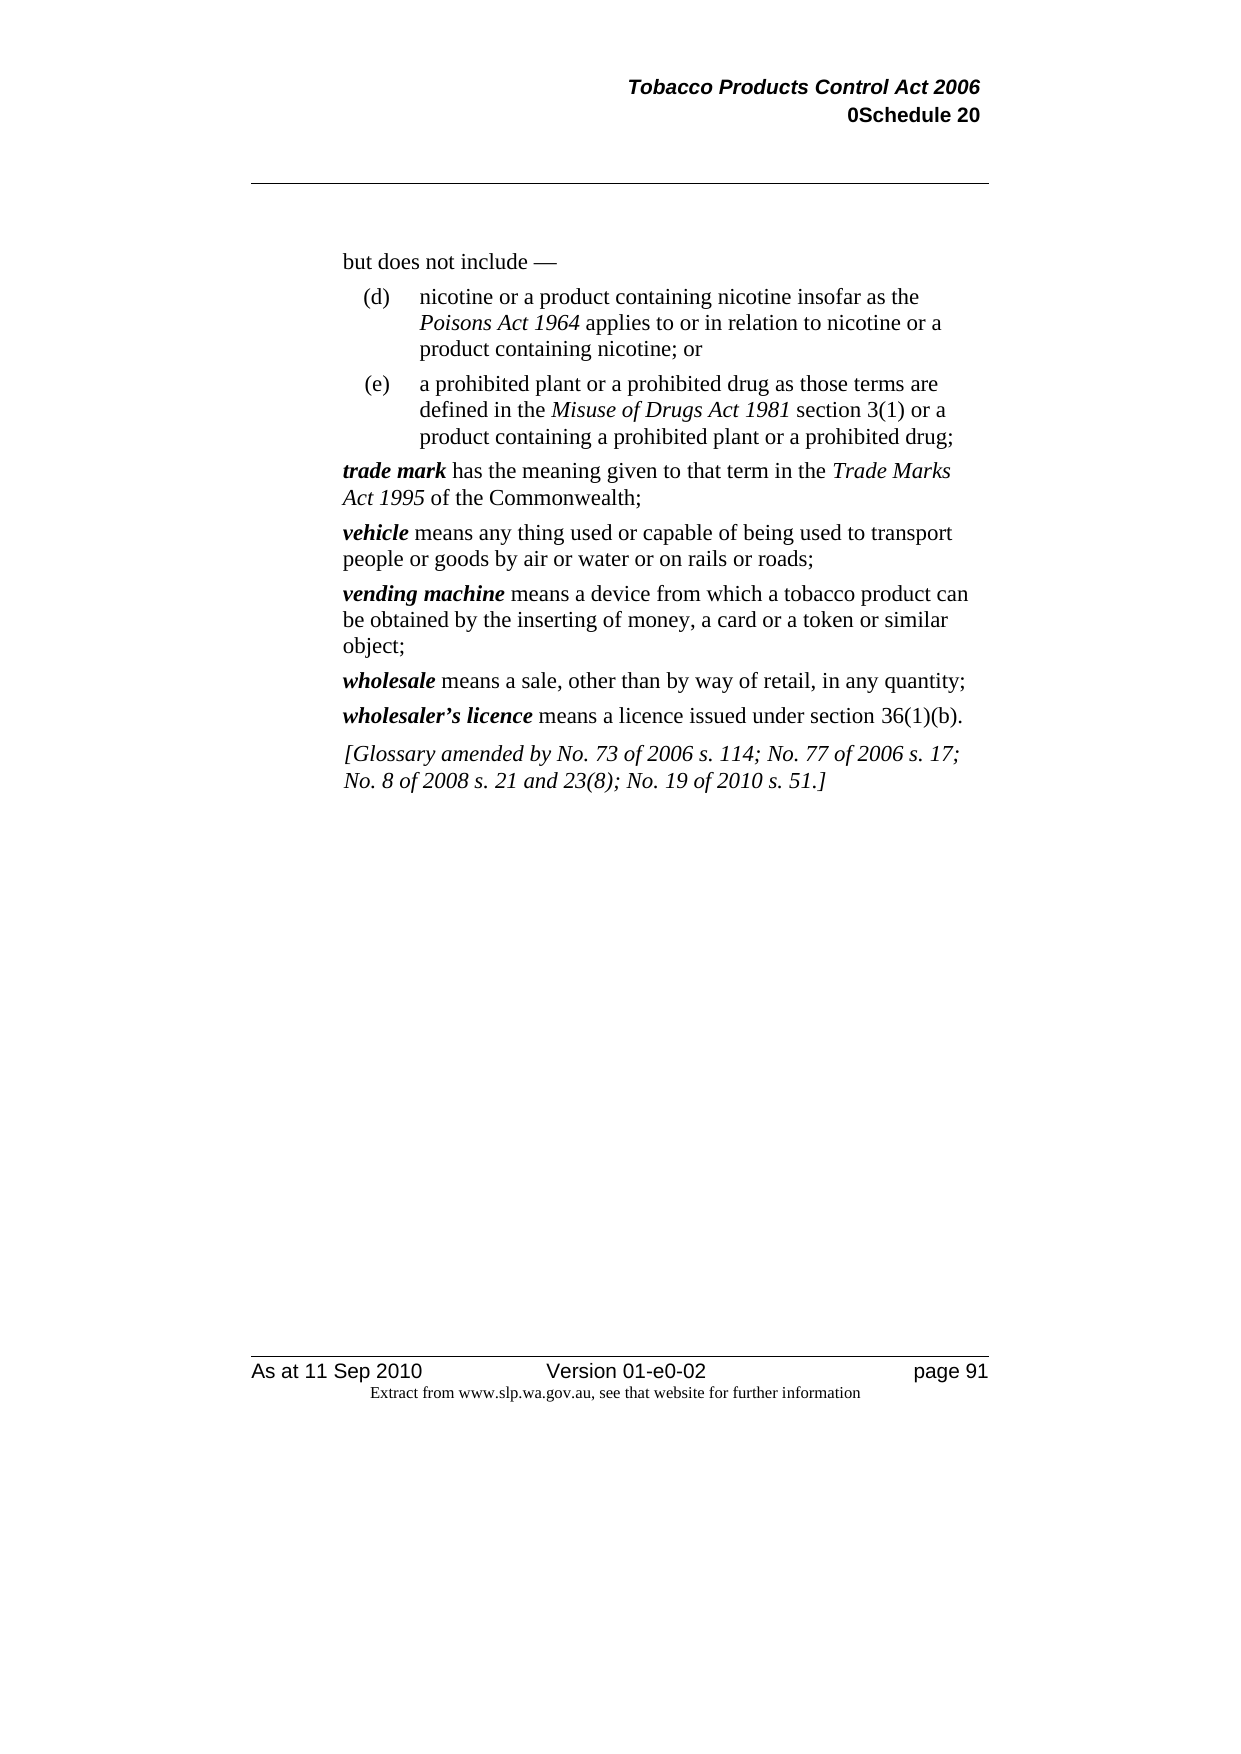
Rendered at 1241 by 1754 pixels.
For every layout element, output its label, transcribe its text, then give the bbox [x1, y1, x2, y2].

text vehicle means any thing used or capable of being used to transport people or goods by air or water or on rails or roads; [251, 518, 989, 571]
text vending machine means a device from which a tobacco product can be obtained by the inserting of money, a card or a token or similar object; [251, 579, 989, 659]
text [Glossary amended by No. 73 of 2006 s. 114; No. 77 of 2006 s. 17; No. 8 of 2008 s. 21 and 23(8); No. 19 of 2010 s. 51.] [251, 741, 989, 793]
text but does not include — [251, 248, 989, 274]
text wholesale means a sale, other than by way of retail, in any quantity; [251, 667, 989, 693]
text (d) nicotine or a product containing nicotine insofar as the Poisons Act 1964 applies to or in relation to nicotine or a product containing nicotine; or [251, 283, 989, 362]
text (e) a prohibited plant or a prohibited drug as those terms are defined in the Misuse of Drugs Act 1981 section 3(1) or a product containing a prohibited plant or a prohibited drug; [251, 370, 989, 449]
text trade mark has the meaning given to that term in the Trade Marks Act 1995 of the Commonwealth; [251, 457, 989, 510]
text wholesaler’s licence means a licence issued under section 36(1)(b). [251, 702, 989, 728]
